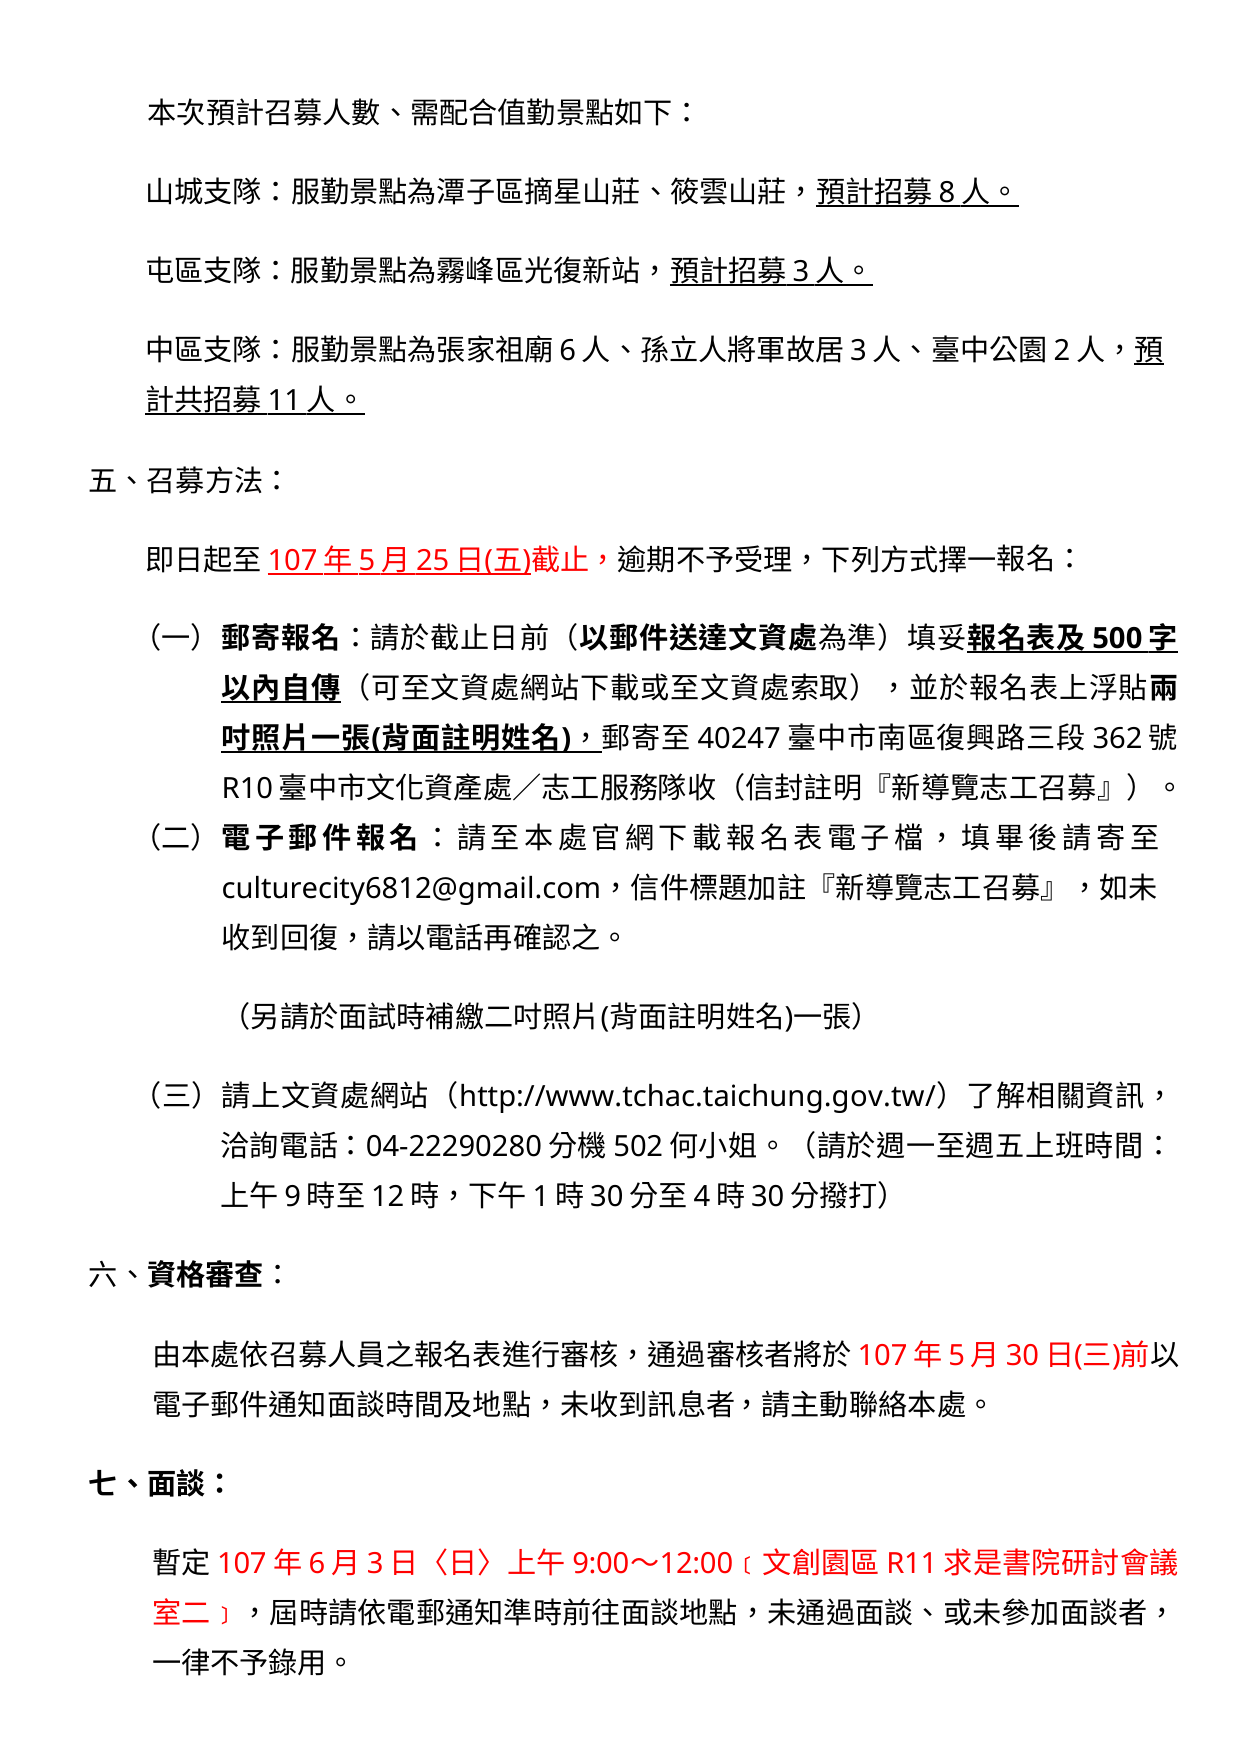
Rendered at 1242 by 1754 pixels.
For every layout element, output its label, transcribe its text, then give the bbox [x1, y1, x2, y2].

text 六、資格審查： [89, 1246, 1179, 1296]
text 由本處依召募人員之報名表進行審核，通過審核者將於107年5月30日(三)前以電子郵件通知面談時間及地點，未收到訊息者，請主動聯絡本處。 [152, 1325, 1179, 1425]
list 電子郵件報名：請至本處官網下載報名表電子檔，填畢後請寄至culturecity6812@gmail.com，信件標題加註『新導覽志工召募』，如未收到回復，請以電話再確認之。 [132, 808, 1159, 958]
text 中區支隊：服勤景點為張家祖廟6人、孫立人將軍故居3人、臺中公園2人，預計共招募11人。 [145, 321, 1167, 421]
text 暫定107年6月3日〈日〉上午9:00～12:00﹝文創園區R11求是書院研討會議室二﹞，屆時請依電郵通知準時前往面談地點，未通過面談、或未參加面談者，一律不予錄用。 [152, 1533, 1179, 1683]
text （另請於面試時補繳二吋照片(背面註明姓名)一張） [221, 987, 1159, 1037]
text （三）請上文資處網站（http://www.tchac.taichung.gov.tw/）了解相關資訊，洽詢電話：04-22290280分機502何小姐。（請於週一至週五上班時間：上午9時至12時，下午1時30分至4時30分撥打） [132, 1067, 1174, 1217]
text 山城支隊：服勤景點為潭子區摘星山莊、筱雲山莊，預計招募8人。 [145, 162, 1179, 212]
text 本次預計召募人數、需配合值勤景點如下： [147, 83, 1167, 133]
text 五、召募方法： [89, 450, 1179, 500]
text 七、面談： [89, 1454, 1179, 1504]
list 郵寄報名：請於截止日前（以郵件送達文資處為準）填妥報名表及500字以內自傳（可至文資處網站下載或至文資處索取），並於報名表上浮貼兩吋照片一張(背面註明姓名)，郵寄至40247臺中市南區復興路三段362號R10臺中市文化資產處／志工服務隊收（信封註明『新導覽志工召募』）。 [132, 608, 1179, 808]
text 屯區支隊：服勤景點為霧峰區光復新站，預計招募3人。 [145, 242, 1167, 292]
text 即日起至107年5月25日(五)截止，逾期不予受理，下列方式擇一報名： [89, 529, 1179, 579]
